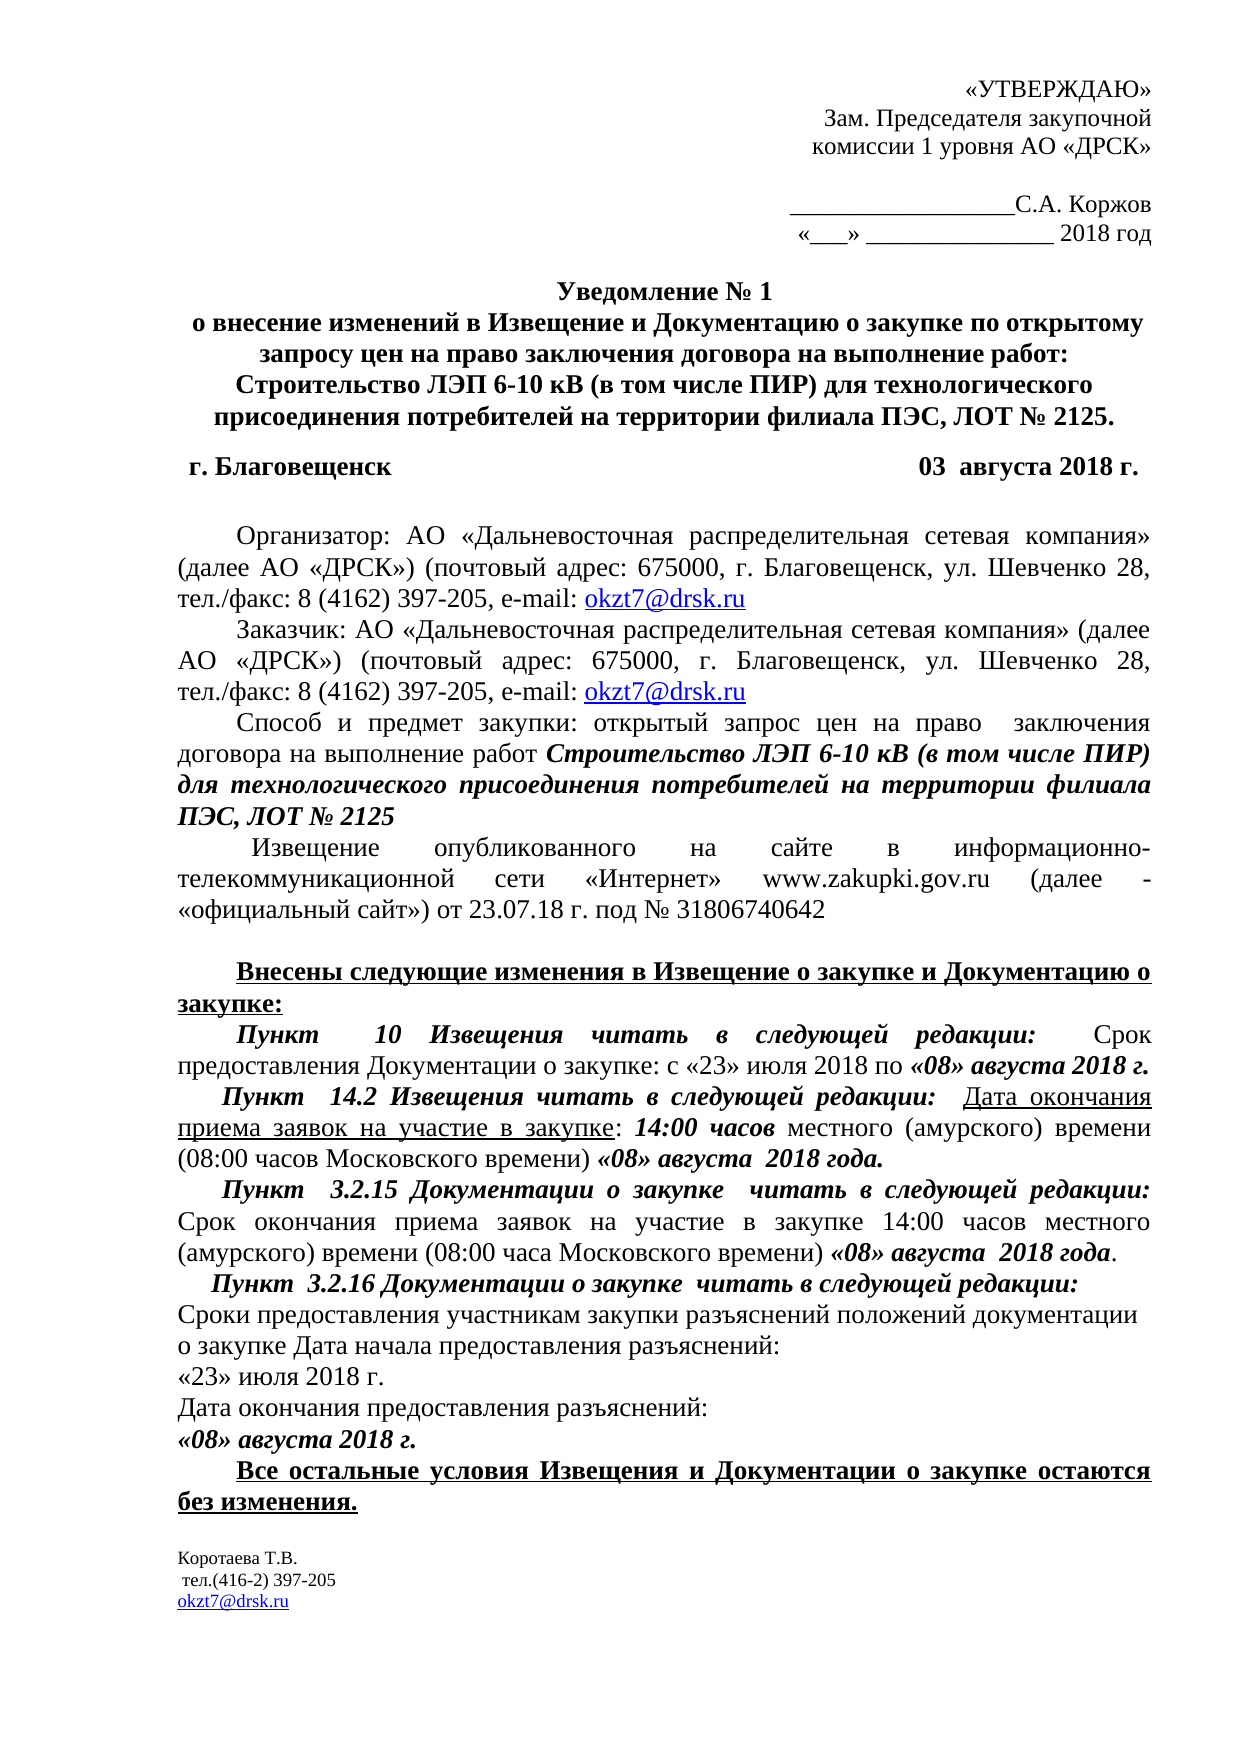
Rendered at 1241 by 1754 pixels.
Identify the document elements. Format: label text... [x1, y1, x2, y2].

text Зам. Председателя закупочной комиссии 1 уровня АО «ДРСК» [722, 103, 1152, 160]
text «___» _______________ 2018 год [722, 218, 1152, 246]
text о внесение изменений в Извещение и Документацию о закупке по открытому запросу цен на право заключения договора на выполнение работ: Строительство ЛЭП 6-10 кВ (в том числе ПИР) для технологического присоединения потребителей на территории филиала ПЭС, ЛОТ № 2125. [177, 306, 1152, 431]
text Организатор: АО «Дальневосточная распределительная сетевая компания» (далее АО «ДРСК») (почтовый адрес: 675000, г. Благовещенск, ул. Шевченко 28, тел./факс: 8 (4162) 397-205, e-mail: okzt7@drsk.ru [177, 519, 1152, 613]
text okzt7@drsk.ru [177, 1590, 1152, 1612]
list «08» августа 2018 г. [177, 1423, 1152, 1454]
text Дата окончания предоставления разъяснений: [177, 1392, 1152, 1423]
text тел.(416-2) 397-205 [177, 1569, 1152, 1590]
text Коротаева Т.В. [177, 1547, 1152, 1569]
list Пункт 10 Извещения читать в следующей редакции: Срок предоставления Документации о закупке: с «23» июля 2018 по «08» августа 2018 г. [177, 1018, 1152, 1080]
list Способ и предмет закупки: открытый запрос цен на право заключения договора на выполнение работ Строительство ЛЭП 6-10 кВ (в том числе ПИР) для технологического присоединения потребителей на территории филиала ПЭС, ЛОТ № 2125 [177, 706, 1152, 831]
text Все остальные условия Извещения и Документации о закупке остаются без изменения. [177, 1454, 1152, 1516]
list Извещение опубликованного на сайте в информационно-телекоммуникационной сети «Интернет» www.zakupki.gov.ru (далее - «официальный сайт») от 23.07.18 г. под № 31806740642 [177, 831, 1152, 924]
text «23» июля 2018 г. [177, 1360, 1152, 1392]
list Пункт 14.2 Извещения читать в следующей редакции: Дата окончания приема заявок на участие в закупке: 14:00 часов местного (амурского) времени (08:00 часов Московского времени) «08» августа 2018 года. [177, 1080, 1152, 1173]
text Уведомление № 1 [177, 275, 1152, 306]
text «УТВЕРЖДАЮ» [722, 74, 1152, 103]
text __________________С.А. Коржов [722, 189, 1152, 218]
list Пункт 3.2.15 Документации о закупке читать в следующей редакции: Срок окончания приема заявок на участие в закупке 14:00 часов местного (амурского) времени (08:00 часа Московского времени) «08» августа 2018 года. [177, 1173, 1152, 1267]
text Заказчик: АО «Дальневосточная распределительная сетевая компания» (далее АО «ДРСК») (почтовый адрес: 675000, г. Благовещенск, ул. Шевченко 28, тел./факс: 8 (4162) 397-205, e-mail: okzt7@drsk.ru [177, 613, 1152, 706]
text Пункт 3.2.16 Документации о закупке читать в следующей редакции: Сроки предоставления участникам закупки разъяснений положений документации о закупке Дата начала предоставления разъяснений: [177, 1267, 1152, 1360]
list г. Благовещенск 03 августа 2018 г. [177, 450, 1152, 481]
list Внесены следующие изменения в Извещение о закупке и Документацию о закупке: [177, 956, 1152, 1018]
